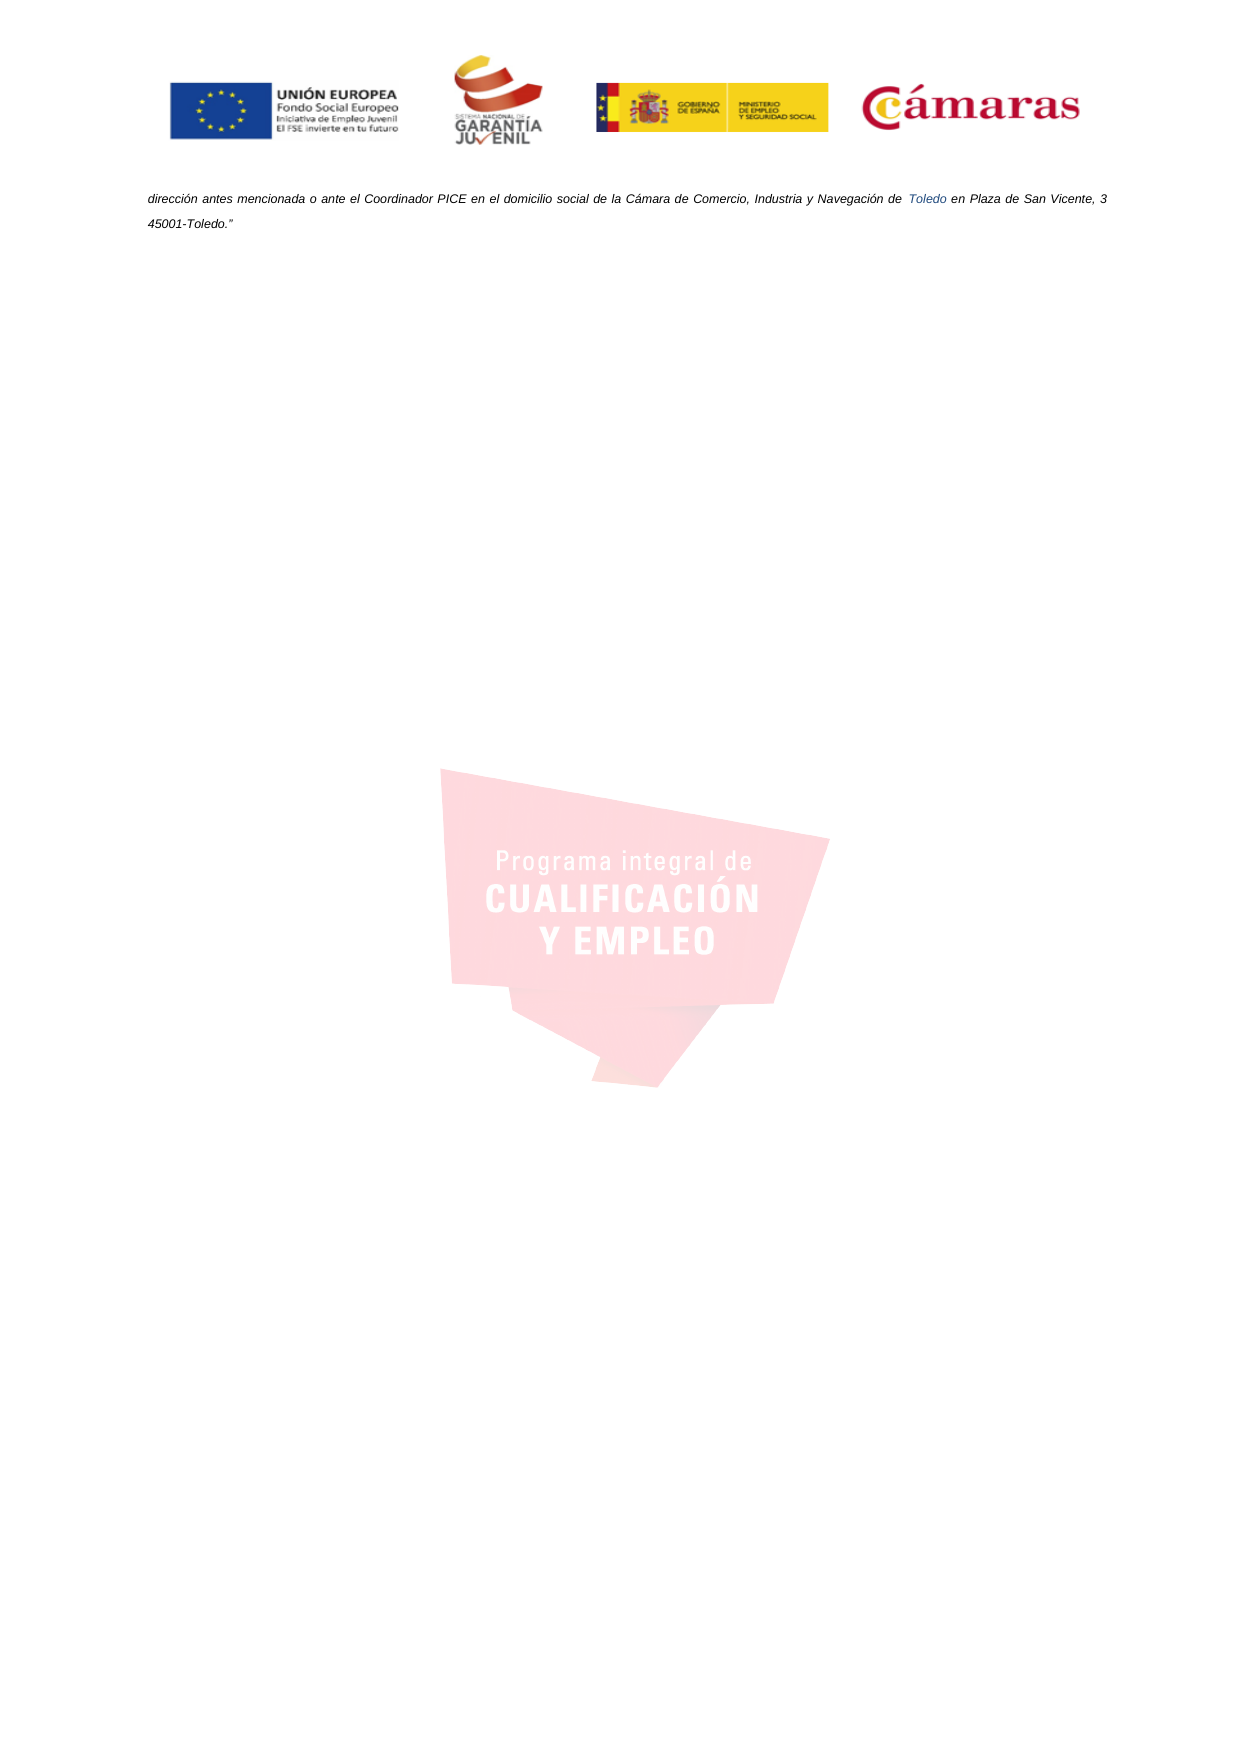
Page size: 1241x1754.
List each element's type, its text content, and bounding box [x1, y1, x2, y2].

picture [147, 35, 1108, 164]
